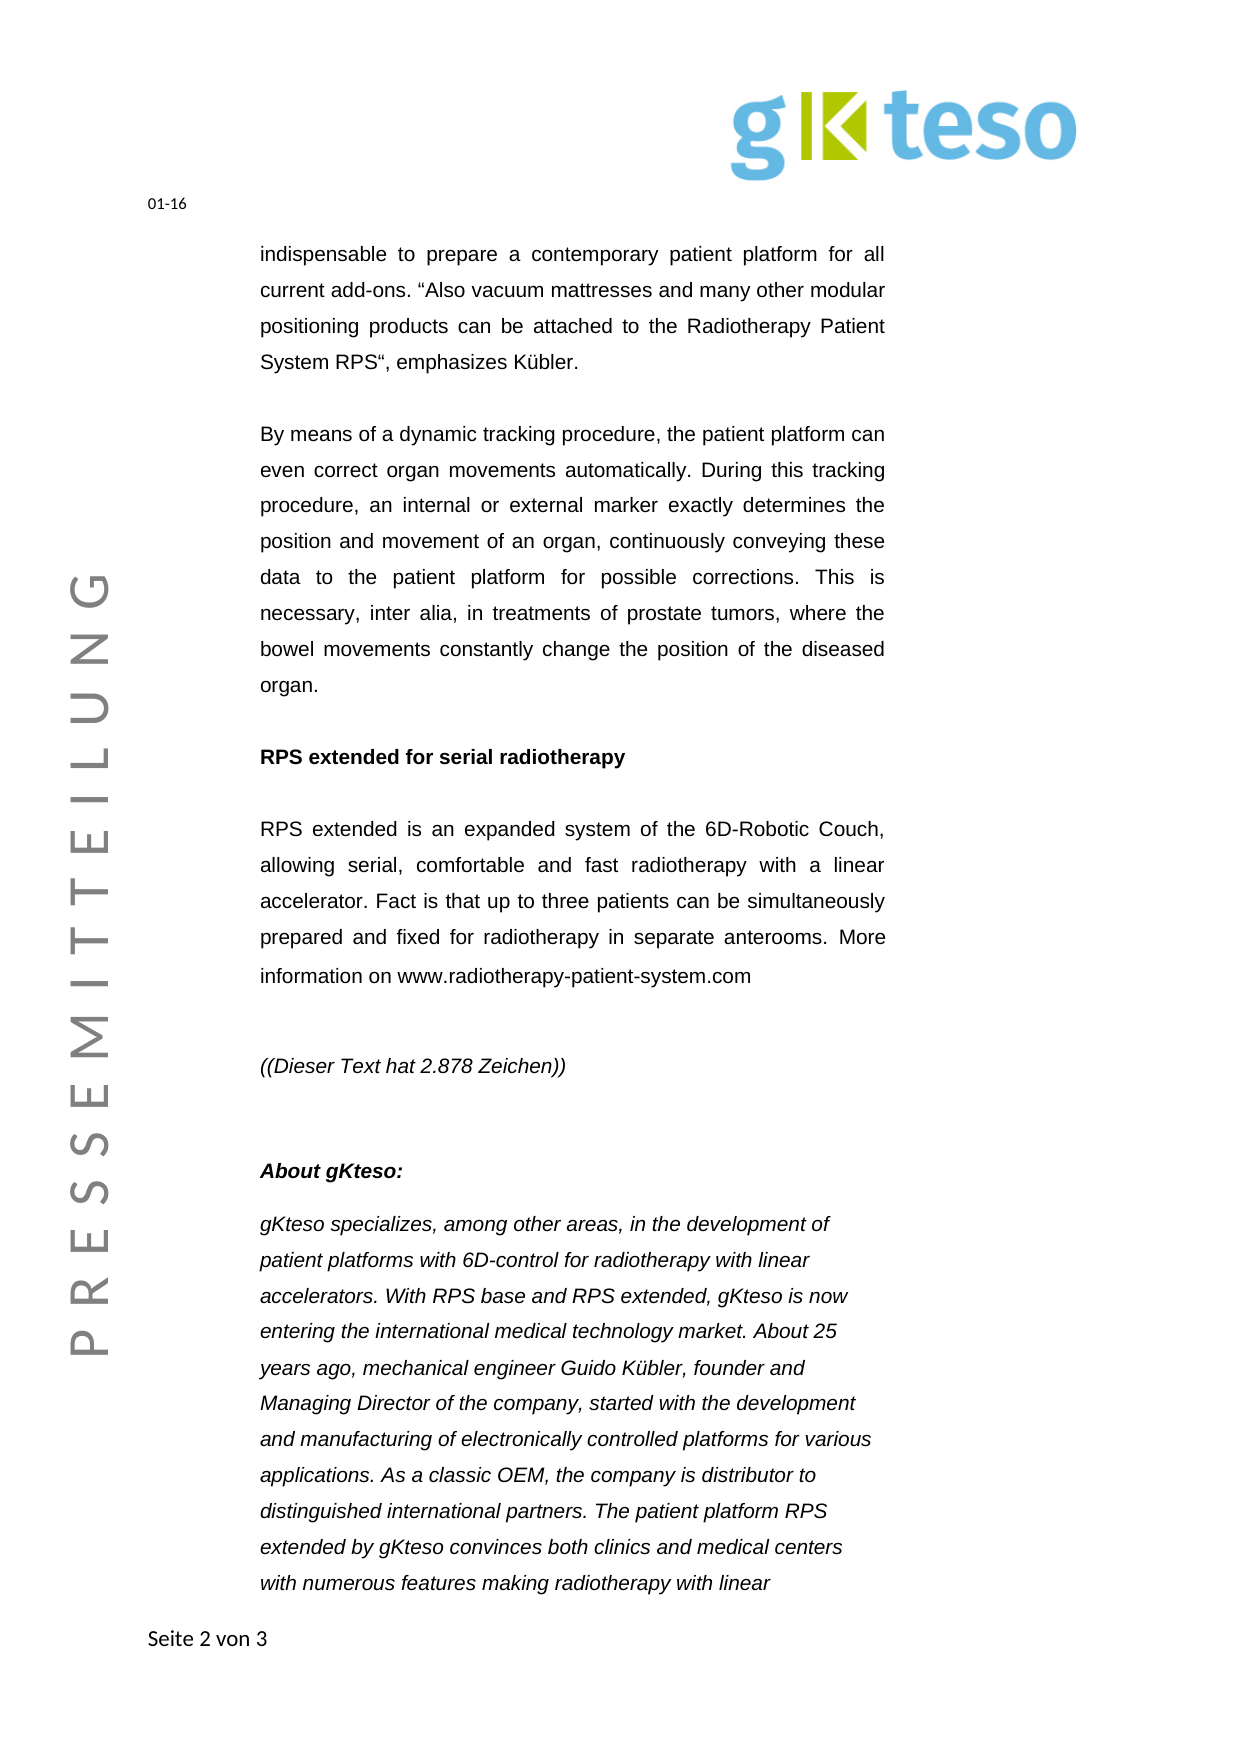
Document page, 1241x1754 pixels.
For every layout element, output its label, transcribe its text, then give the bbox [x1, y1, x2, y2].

text About gKteso: [260, 1159, 886, 1183]
text RPS extended for serial radiotherapy [260, 745, 886, 769]
text RPS extended is an expanded system of the 6D-Robotic Couch, allowing serial, comfortable and fast radiotherapy with a linear accelerator. Fact is that up to three patients can be simultaneously prepared and fixed for radiotherapy in separate anterooms. More information on www.radiotherapy-patient-system.com [260, 817, 886, 988]
text ((Dieser Text hat 2.878 Zeichen)) [260, 1054, 886, 1078]
picture [716, 73, 1093, 194]
text By means of a dynamic tracking procedure, the patient platform can even correct organ movements automatically. During this tracking procedure, an internal or external marker exactly determines the position and movement of an organ, continuously conveying these data to the patient platform for possible corrections. This is necessary, inter alia, in treatments of prostate tumors, where the bowel movements constantly change the position of the diseased organ. [260, 421, 886, 697]
